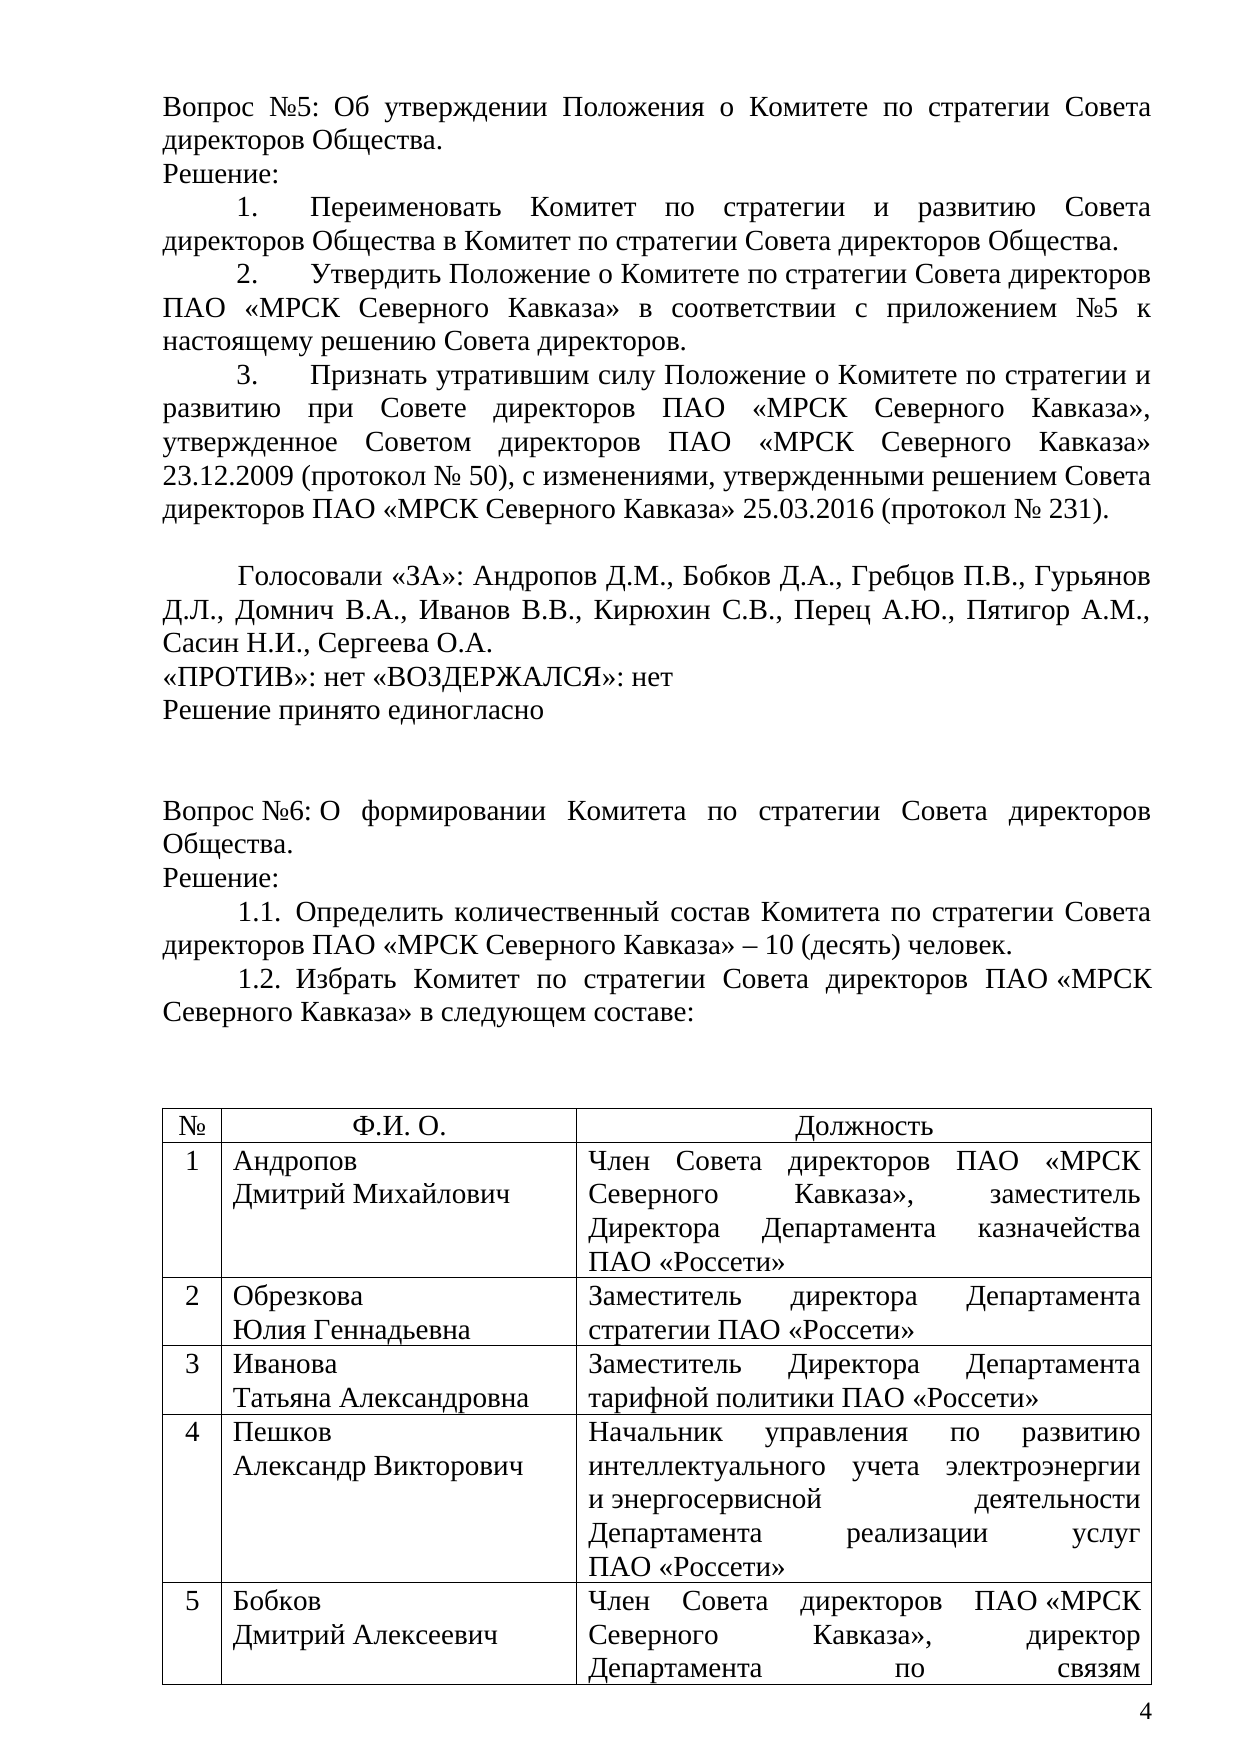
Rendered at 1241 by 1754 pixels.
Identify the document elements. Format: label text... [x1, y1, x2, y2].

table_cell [222, 1583, 576, 1684]
table_cell Иванова Татьяна Александровна [222, 1346, 576, 1413]
table_header Должность [577, 1109, 1151, 1142]
table_cell 1 [163, 1143, 221, 1277]
table_cell Андропов Дмитрий Михайлович [222, 1143, 576, 1277]
text Вопрос №6: О формировании Комитета по стратегии Совета директоров Общества. [162, 793, 1152, 860]
table_cell 3 [163, 1346, 221, 1413]
table_cell 2 [163, 1278, 221, 1345]
table_header № [163, 1109, 221, 1142]
text Решение: [162, 156, 1152, 189]
text Вопрос №5: Об утверждении Положения о Комитете по стратегии Совета директоров Общества. [162, 89, 1152, 156]
text Голосовали «ЗА»: Андропов Д.М., Бобков Д.А., Гребцов П.В., Гурьянов Д.Л., Домнич В.А., Иванов В.В., Кирюхин С.В., Перец А.Ю., Пятигор А.М., Сасин Н.И., Сергеева О.А. [162, 558, 1152, 659]
table_cell Заместитель Директора Департамента тарифной политики ПАО «Россети» [577, 1346, 1151, 1413]
table_cell Начальник управления по развитию интеллектуального учета электроэнергии и энергосервисной деятельности Департамента реализации услуг ПАО «Россети» [577, 1415, 1151, 1582]
table_cell Пешков Александр Викторович [222, 1415, 576, 1582]
text Решение принято единогласно [162, 692, 1152, 726]
table_header Ф.И. О. [222, 1109, 576, 1142]
text 1. Переименовать Комитет по стратегии и развитию Совета директоров Общества в Комитет по стратегии Совета директоров Общества. [162, 189, 1152, 256]
table_cell Член Совета директоров ПАО «МРСК Северного Кавказа», заместитель Директора Департамента казначейства ПАО «Россети» [577, 1143, 1151, 1277]
table_cell Заместитель директора Департамента стратегии ПАО «Россети» [577, 1278, 1151, 1345]
text «ПРОТИВ»: нет «ВОЗДЕРЖАЛСЯ»: нет [162, 659, 1152, 692]
text 3. Признать утратившим силу Положение о Комитете по стратегии и развитию при Совете директоров ПАО «МРСК Северного Кавказа», утвержденное Советом директоров ПАО «МРСК Северного Кавказа» 23.12.2009 (протокол № 50), с изменениями, утвержденными решением Совета директоров ПАО «МРСК Северного Кавказа» 25.03.2016 (протокол № 231). [162, 357, 1152, 525]
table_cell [577, 1583, 1151, 1684]
list Избрать Комитет по стратегии Совета директоров ПАО «МРСК Северного Кавказа» в следующем составе: [162, 961, 1152, 1028]
text Решение: [162, 860, 1152, 894]
text 2. Утвердить Положение о Комитете по стратегии Совета директоров ПАО «МРСК Северного Кавказа» в соответствии с приложением №5 к настоящему решению Совета директоров. [162, 256, 1152, 357]
list Определить количественный состав Комитета по стратегии Совета директоров ПАО «МРСК Северного Кавказа» – 10 (десять) человек. [162, 894, 1152, 961]
table_cell Обрезкова Юлия Геннадьевна [222, 1278, 576, 1345]
table_cell 4 [163, 1415, 221, 1582]
table_cell 5 [163, 1583, 221, 1684]
